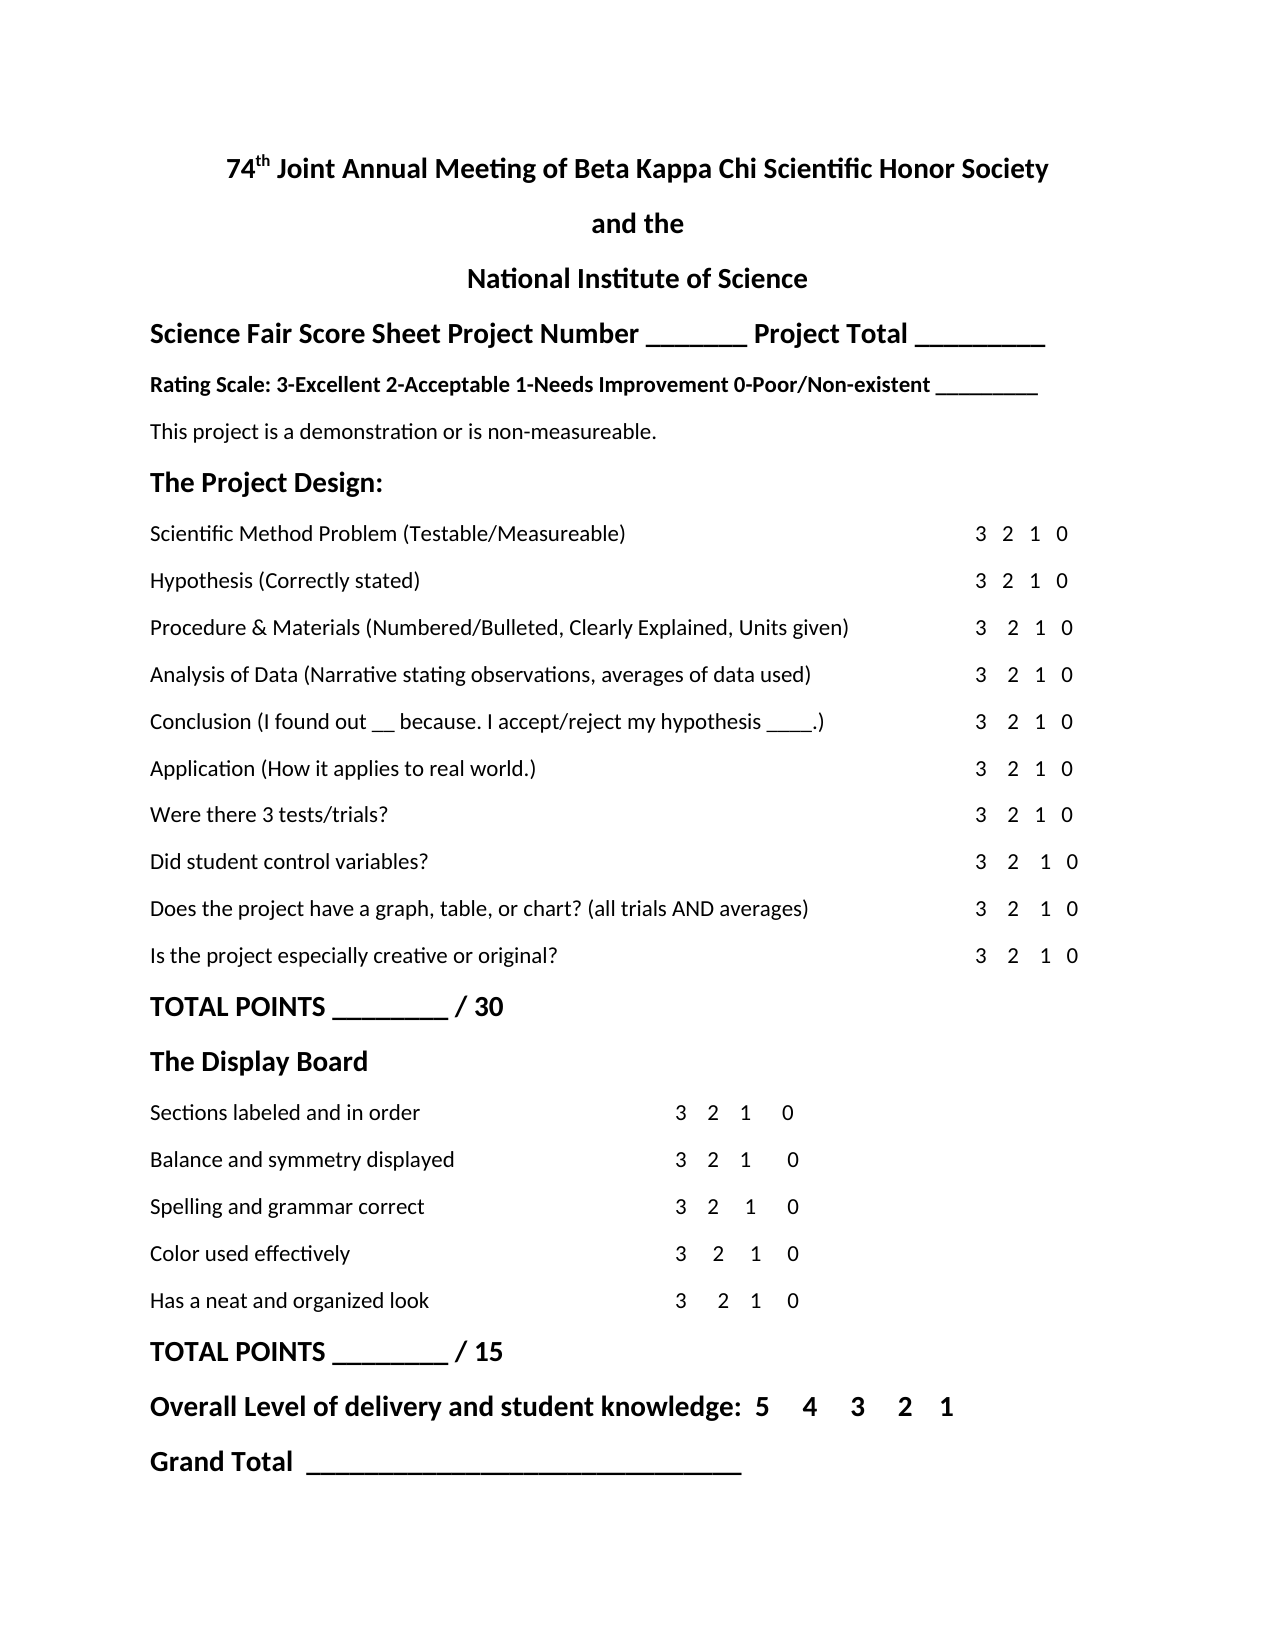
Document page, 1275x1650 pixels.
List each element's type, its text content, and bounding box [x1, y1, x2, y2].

text Is the project especially creative or original? 3 2 1 0 [150, 941, 1125, 969]
text This project is a demonstration or is non-measureable. [150, 417, 1125, 445]
text Sections labeled and in order 3 2 1 0 [150, 1098, 1125, 1126]
text The Display Board [150, 1043, 1125, 1079]
text and the [150, 205, 1125, 241]
text Color used effectively 3 2 1 0 [150, 1239, 1125, 1267]
text National Institute of Science [150, 260, 1125, 296]
text Analysis of Data (Narrative stating observations, averages of data used) 3 2 1 0 [150, 660, 1125, 688]
text Balance and symmetry displayed 3 2 1 0 [150, 1145, 1125, 1173]
text Application (How it applies to real world.) 3 2 1 0 [150, 754, 1125, 782]
text Hypothesis (Correctly stated) 3 2 1 0 [150, 566, 1125, 594]
text Has a neat and organized look 3 2 1 0 [150, 1286, 1125, 1314]
text TOTAL POINTS ________ / 30 [150, 988, 1125, 1024]
text Science Fair Score Sheet Project Number _______ Project Total _________ [150, 315, 1125, 351]
text Spelling and grammar correct 3 2 1 0 [150, 1192, 1125, 1220]
text TOTAL POINTS ________ / 15 [150, 1333, 1125, 1368]
text Overall Level of delivery and student knowledge: 5 4 3 2 1 [150, 1388, 1125, 1423]
text Conclusion (I found out __ because. I accept/reject my hypothesis ____.) 3 2 1 0 [150, 707, 1125, 735]
text Procedure & Materials (Numbered/Bulleted, Clearly Explained, Units given) 3 2 1 0 [150, 613, 1125, 641]
text Grand Total ______________________________ [150, 1443, 1125, 1478]
text Were there 3 tests/trials? 3 2 1 0 [150, 801, 1125, 828]
text 74th Joint Annual Meeting of Beta Kappa Chi Scientific Honor Society [150, 150, 1125, 186]
text Scientific Method Problem (Testable/Measureable) 3 2 1 0 [150, 519, 1125, 547]
text Does the project have a graph, table, or chart? (all trials AND averages) 3 2 1 0 [150, 894, 1125, 922]
text The Project Design: [150, 464, 1125, 500]
text Rating Scale: 3-Excellent 2-Acceptable 1-Needs Improvement 0-Poor/Non-existent _________ [150, 370, 1125, 398]
text Did student control variables? 3 2 1 0 [150, 847, 1125, 875]
